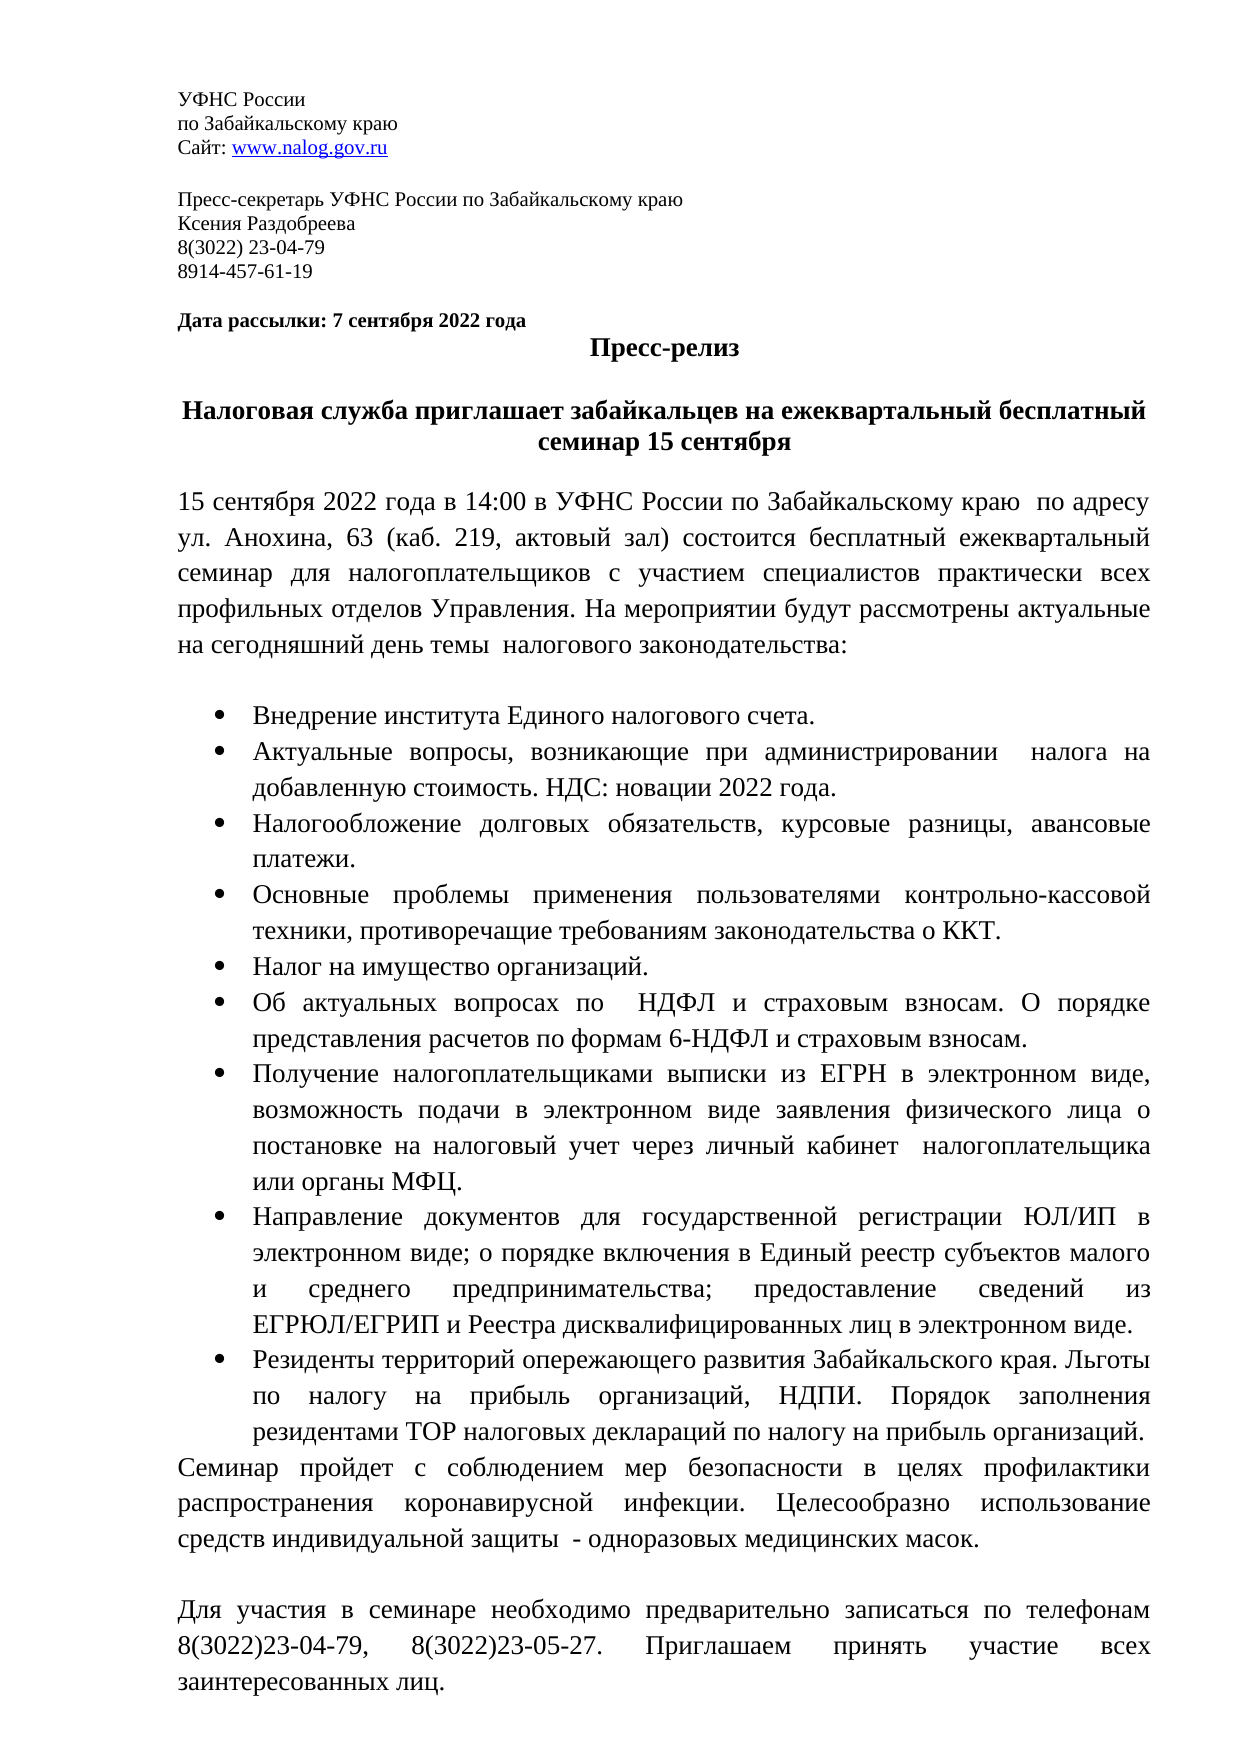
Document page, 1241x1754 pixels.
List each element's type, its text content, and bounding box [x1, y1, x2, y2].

list Налогообложение долговых обязательств, курсовые разницы, авансовые платежи. [215, 807, 1152, 874]
text 8914-457-61-19 [177, 259, 1152, 283]
list Внедрение института Единого налогового счета. [215, 699, 1152, 731]
text Пресс-релиз [177, 332, 1152, 363]
text Сайт: www.nalog.gov.ru [177, 135, 1152, 159]
text 15 сентября 2022 года в 14:00 в УФНС России по Забайкальскому краю по адресу ул. Анохина, 63 (каб. 219, актовый зал) состоится бесплатный ежеквартальный семинар для налогоплательщиков с участием специалистов практически всех профильных отделов Управления. На мероприятии будут рассмотрены актуальные на сегодняшний день темы налогового законодательства: [177, 485, 1152, 659]
list Основные проблемы применения пользователями контрольно-кассовой техники, противоречащие требованиям законодательства о ККТ. [215, 878, 1152, 945]
list Налог на имущество организаций. [215, 950, 1152, 981]
text Пресс-секретарь УФНС России по Забайкальскому краю [177, 187, 1152, 211]
list Направление документов для государственной регистрации ЮЛ/ИП в электронном виде; о порядке включения в Единый реестр субъектов малого и среднего предпринимательства; предоставление сведений из ЕГРЮЛ/ЕГРИП и Реестра дисквалифицированных лиц в электронном виде. [215, 1200, 1152, 1339]
text Дата рассылки: 7 сентября 2022 года [177, 307, 1152, 332]
list Об актуальных вопросах по НДФЛ и страховым взносам. О порядке представления расчетов по формам 6-НДФЛ и страховым взносам. [215, 986, 1152, 1053]
text УФНС России [177, 87, 1152, 111]
text по Забайкальскому краю [177, 111, 1152, 135]
list Актуальные вопросы, возникающие при администрировании налога на добавленную стоимость. НДС: новации 2022 года. [215, 735, 1152, 802]
list Получение налогоплательщиками выписки из ЕГРН в электронном виде, возможность подачи в электронном виде заявления физического лица о постановке на налоговый учет через личный кабинет налогоплательщика или органы МФЦ. [215, 1057, 1152, 1196]
list Семинар пройдет с соблюдением мер безопасности в целях профилактики распространения коронавирусной инфекции. Целесообразно использование средств индивидуальной защиты - одноразовых медицинских масок. [177, 1451, 1152, 1553]
list Резиденты территорий опережающего развития Забайкальского края. Льготы по налогу на прибыль организаций, НДПИ. Порядок заполнения резидентами ТОР налоговых деклараций по налогу на прибыль организаций. [215, 1343, 1152, 1446]
text 8(3022) 23-04-79 [177, 235, 1152, 259]
text Налоговая служба приглашает забайкальцев на ежеквартальный бесплатный семинар 15 сентября [177, 394, 1152, 456]
list Для участия в семинаре необходимо предварительно записаться по телефонам 8(3022)23-04-79, 8(3022)23-05-27. Приглашаем принять участие всех заинтересованных лиц. [177, 1594, 1152, 1696]
text Ксения Раздобреева [177, 211, 1152, 235]
